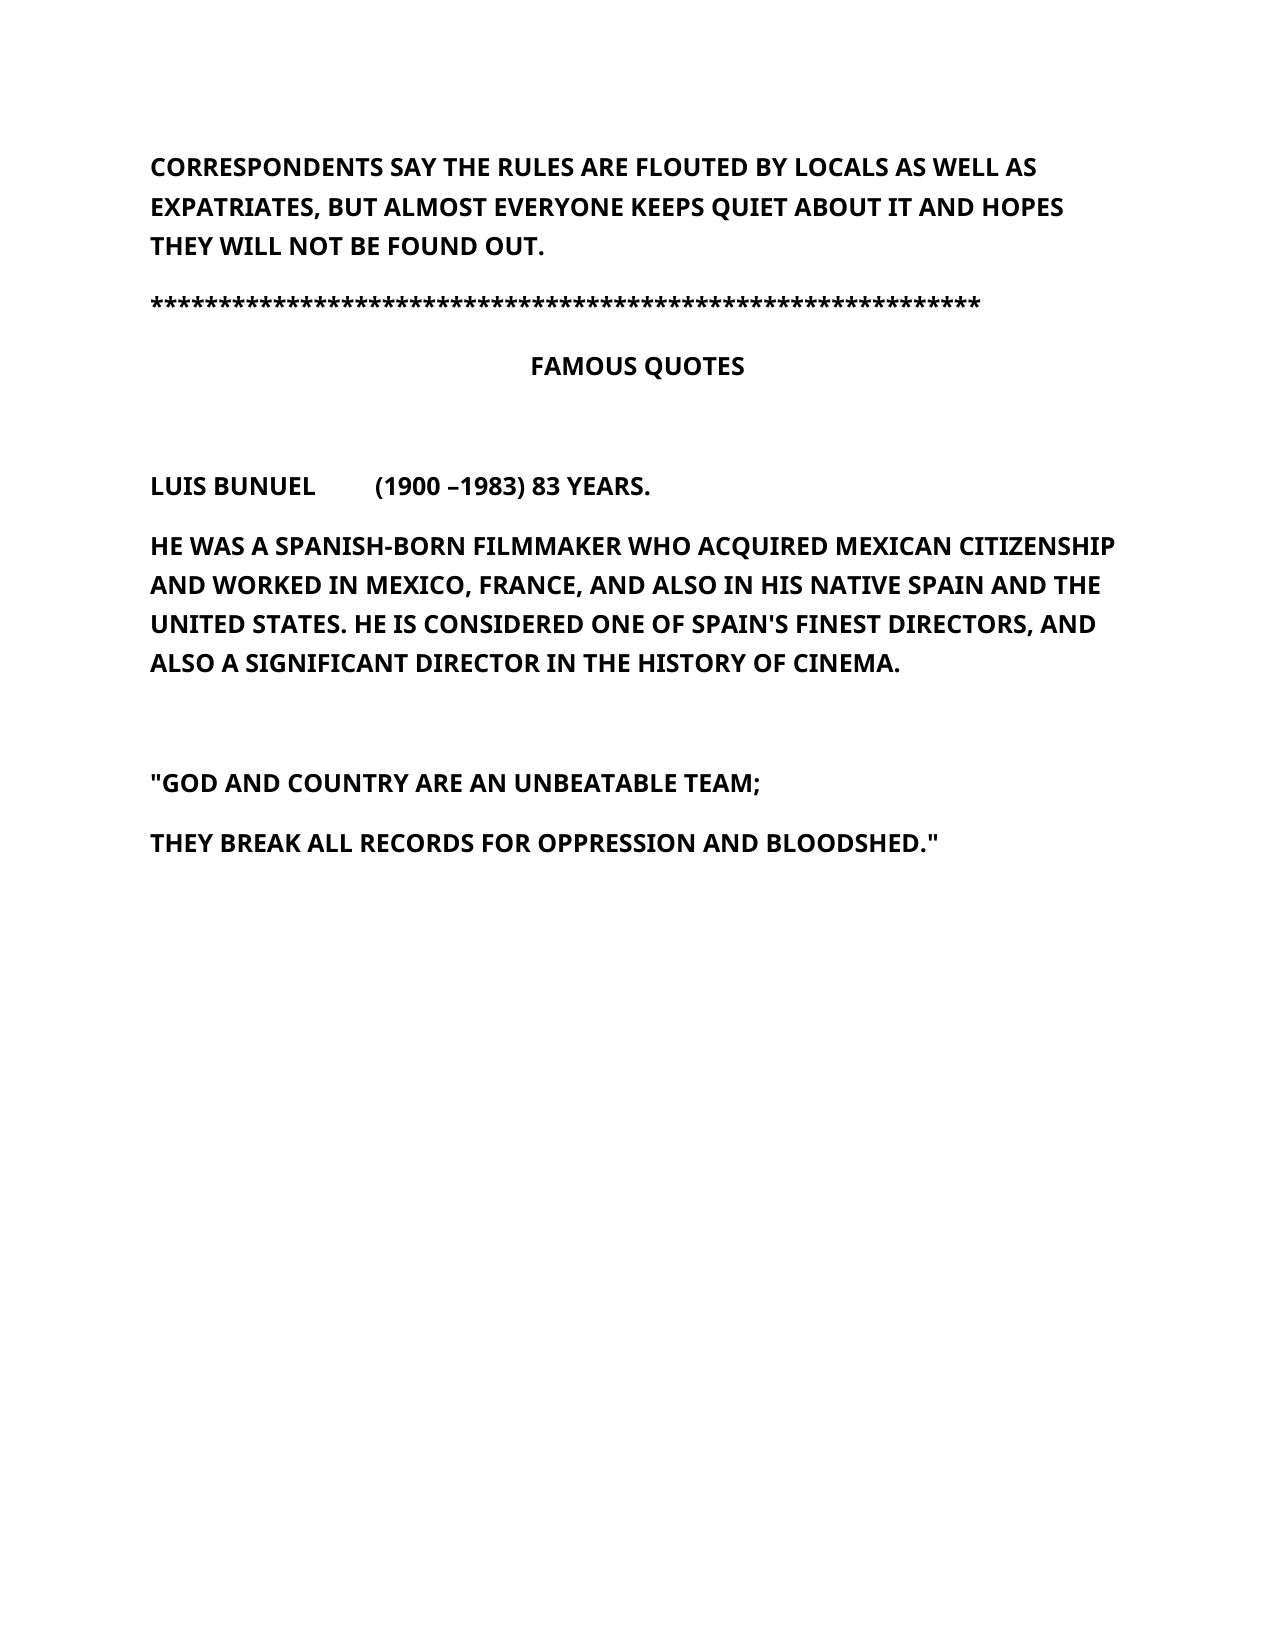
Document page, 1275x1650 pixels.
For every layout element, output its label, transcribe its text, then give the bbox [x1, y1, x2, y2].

text "GOD AND COUNTRY ARE AN UNBEATABLE TEAM; [150, 766, 1125, 800]
text LUIS BUNUEL (1900 –1983) 83 YEARS. [150, 468, 1125, 502]
text FAMOUS QUOTES [150, 348, 1125, 382]
text HE WAS A SPANISH-BORN FILMMAKER WHO ACQUIRED MEXICAN CITIZENSHIP AND WORKED IN MEXICO, FRANCE, AND ALSO IN HIS NATIVE SPAIN AND THE UNITED STATES. HE IS CONSIDERED ONE OF SPAIN'S FINEST DIRECTORS, AND ALSO A SIGNIFICANT DIRECTOR IN THE HISTORY OF CINEMA. [150, 528, 1125, 680]
text CORRESPONDENTS SAY THE RULES ARE FLOUTED BY LOCALS AS WELL AS EXPATRIATES, BUT ALMOST EVERYONE KEEPS QUIET ABOUT IT AND HOPES THEY WILL NOT BE FOUND OUT. [150, 150, 1125, 262]
text ************************************************************* [150, 288, 1125, 322]
text THEY BREAK ALL RECORDS FOR OPPRESSION AND BLOODSHED." [150, 826, 1125, 860]
